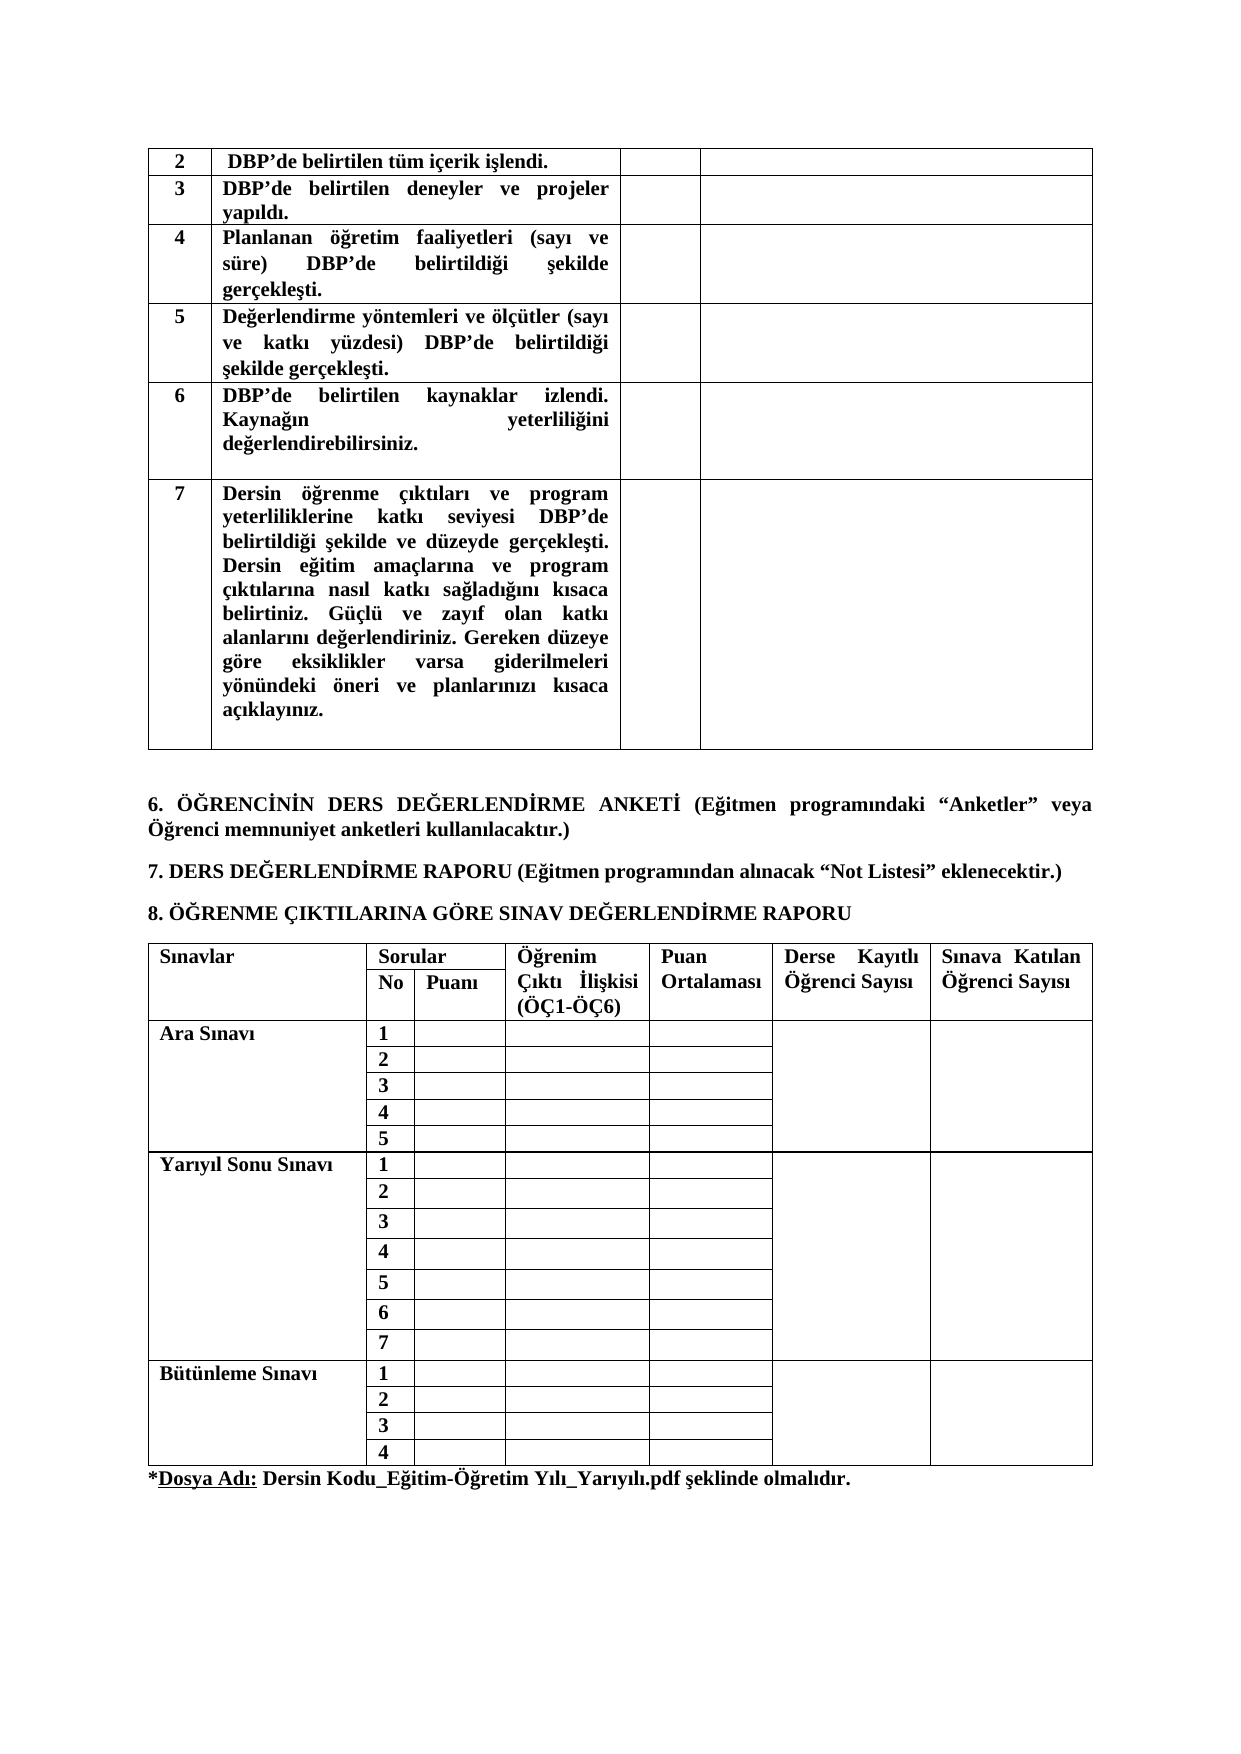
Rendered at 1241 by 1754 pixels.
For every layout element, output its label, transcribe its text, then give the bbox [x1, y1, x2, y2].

table_cell 2 [367, 1387, 414, 1412]
table_cell [650, 1153, 772, 1178]
table_cell [650, 1300, 772, 1329]
table_cell Puanı [415, 970, 505, 1019]
table_cell [415, 1021, 505, 1046]
table_cell Bütünleme Sınavı [149, 1361, 366, 1465]
table_cell [415, 1126, 505, 1151]
table_header Derse Kayıtlı Öğrenci Sayısı [773, 944, 930, 1019]
table_cell [415, 1270, 505, 1299]
table_cell [506, 1387, 649, 1412]
table_cell [931, 1361, 1092, 1465]
table_cell 3 [367, 1073, 414, 1099]
table_cell [621, 225, 700, 303]
table_cell [773, 1021, 930, 1151]
table_cell [415, 1179, 505, 1208]
table_cell [650, 1361, 772, 1386]
table_cell [650, 1209, 772, 1238]
table_cell [415, 1047, 505, 1072]
table_cell 5 [367, 1126, 414, 1151]
table_cell [621, 304, 700, 382]
table_cell [701, 304, 1092, 382]
table_cell 3 [149, 176, 211, 224]
table_cell DBP’de belirtilen deneyler ve projeler yapıldı. [212, 176, 620, 224]
table_cell [621, 383, 700, 479]
table_cell [650, 1021, 772, 1046]
table_cell 3 [367, 1413, 414, 1439]
table_cell Değerlendirme yöntemleri ve ölçütler (sayı ve katkı yüzdesi) DBP’de belirtildiği şekilde gerçekleşti. [212, 304, 620, 382]
table_cell [650, 1440, 772, 1465]
table_cell [415, 1100, 505, 1125]
text 8. ÖĞRENME ÇIKTILARINA GÖRE SINAV DEĞERLENDİRME RAPORU [148, 901, 1093, 925]
table_cell [650, 1330, 772, 1359]
table_cell [506, 1270, 649, 1299]
table_cell [506, 1100, 649, 1125]
table_cell No [367, 970, 414, 1019]
table_cell [506, 1239, 649, 1269]
table_header Öğrenim Çıktı İlişkisi (ÖÇ1-ÖÇ6) [506, 944, 649, 1019]
table_cell 4 [149, 225, 211, 303]
table_header Sorular [367, 944, 505, 969]
table_cell [415, 1387, 505, 1412]
table_cell [650, 1126, 772, 1151]
table_cell 4 [367, 1100, 414, 1125]
table_cell [773, 1153, 930, 1359]
table_cell Planlanan öğretim faaliyetleri (sayı ve süre) DBP’de belirtildiği şekilde gerçekleşti. [212, 225, 620, 303]
table_cell 6 [367, 1300, 414, 1329]
table_cell [415, 1440, 505, 1465]
text *Dosya Adı: Dersin Kodu_Eğitim-Öğretim Yılı_Yarıyılı.pdf şeklinde olmalıdır. [148, 1466, 1093, 1490]
table_cell [931, 1153, 1092, 1359]
table_cell [650, 1073, 772, 1099]
table_cell [650, 1413, 772, 1439]
table_cell [415, 1153, 505, 1178]
table_cell [415, 1361, 505, 1386]
table_cell 4 [367, 1239, 414, 1269]
table_cell 2 [367, 1047, 414, 1072]
table_cell [415, 1239, 505, 1269]
table_cell [650, 1100, 772, 1125]
text 7. DERS DEĞERLENDİRME RAPORU (Eğitmen programından alınacak “Not Listesi” eklenecektir.) [148, 859, 1093, 883]
table_cell [701, 383, 1092, 479]
table_cell 1 [367, 1361, 414, 1386]
table_cell [701, 225, 1092, 303]
table_cell [506, 1361, 649, 1386]
table_cell [621, 176, 700, 224]
text 6. ÖĞRENCİNİN DERS DEĞERLENDİRME ANKETİ (Eğitmen programındaki “Anketler” veya Öğrenci memnuniyet anketleri kullanılacaktır.) [148, 792, 1093, 841]
table_cell [506, 1047, 649, 1072]
table_cell [773, 1361, 930, 1465]
table_cell Dersin öğrenme çıktıları ve program yeterliliklerine katkı seviyesi DBP’de belirtildiği şekilde ve düzeyde gerçekleşti. Dersin eğitim amaçlarına ve program çıktılarına nasıl katkı sağladığını kısaca belirtiniz. Güçlü ve zayıf olan katkı alanlarını değerlendiriniz. Gereken düzeye göre eksiklikler varsa giderilmeleri yönündeki öneri ve planlarınızı kısaca açıklayınız. [212, 480, 620, 749]
table_cell [506, 1330, 649, 1359]
table_cell DBP’de belirtilen tüm içerik işlendi. [212, 149, 620, 175]
table_cell 4 [367, 1440, 414, 1465]
table_cell 7 [149, 480, 211, 749]
table_cell 2 [149, 149, 211, 175]
table_cell [506, 1179, 649, 1208]
table_cell Ara Sınavı [149, 1021, 366, 1151]
table_cell 2 [367, 1179, 414, 1208]
table_cell [506, 1153, 649, 1178]
table_cell 5 [149, 304, 211, 382]
table_cell [621, 149, 700, 175]
table_cell 1 [367, 1153, 414, 1178]
table_cell [415, 1073, 505, 1099]
table_cell [650, 1239, 772, 1269]
table_cell [621, 480, 700, 749]
table_cell [506, 1413, 649, 1439]
table_cell [415, 1330, 505, 1359]
table_cell 5 [367, 1270, 414, 1299]
table_cell [650, 1270, 772, 1299]
table_cell [650, 1047, 772, 1072]
table_cell [506, 1073, 649, 1099]
table_cell [506, 1440, 649, 1465]
table_cell Yarıyıl Sonu Sınavı [149, 1153, 366, 1359]
table_cell [506, 1209, 649, 1238]
table_cell 1 [367, 1021, 414, 1046]
table_cell [701, 149, 1092, 175]
table_cell [506, 1126, 649, 1151]
table_cell [415, 1209, 505, 1238]
table_header Sınava Katılan Öğrenci Sayısı [931, 944, 1092, 1019]
table_header Sınavlar [149, 944, 366, 1019]
table_cell 7 [367, 1330, 414, 1359]
table_header Puan Ortalaması [650, 944, 772, 1019]
table_cell [931, 1021, 1092, 1151]
table_cell 3 [367, 1209, 414, 1238]
table_cell [415, 1300, 505, 1329]
table_cell DBP’de belirtilen kaynaklar izlendi. Kaynağın yeterliliğini değerlendirebilirsiniz. [212, 383, 620, 479]
table_cell [701, 480, 1092, 749]
table_cell [701, 176, 1092, 224]
table_cell [650, 1387, 772, 1412]
table_cell [506, 1021, 649, 1046]
table_cell [506, 1300, 649, 1329]
table_cell [650, 1179, 772, 1208]
table_cell [415, 1413, 505, 1439]
table_cell 6 [149, 383, 211, 479]
